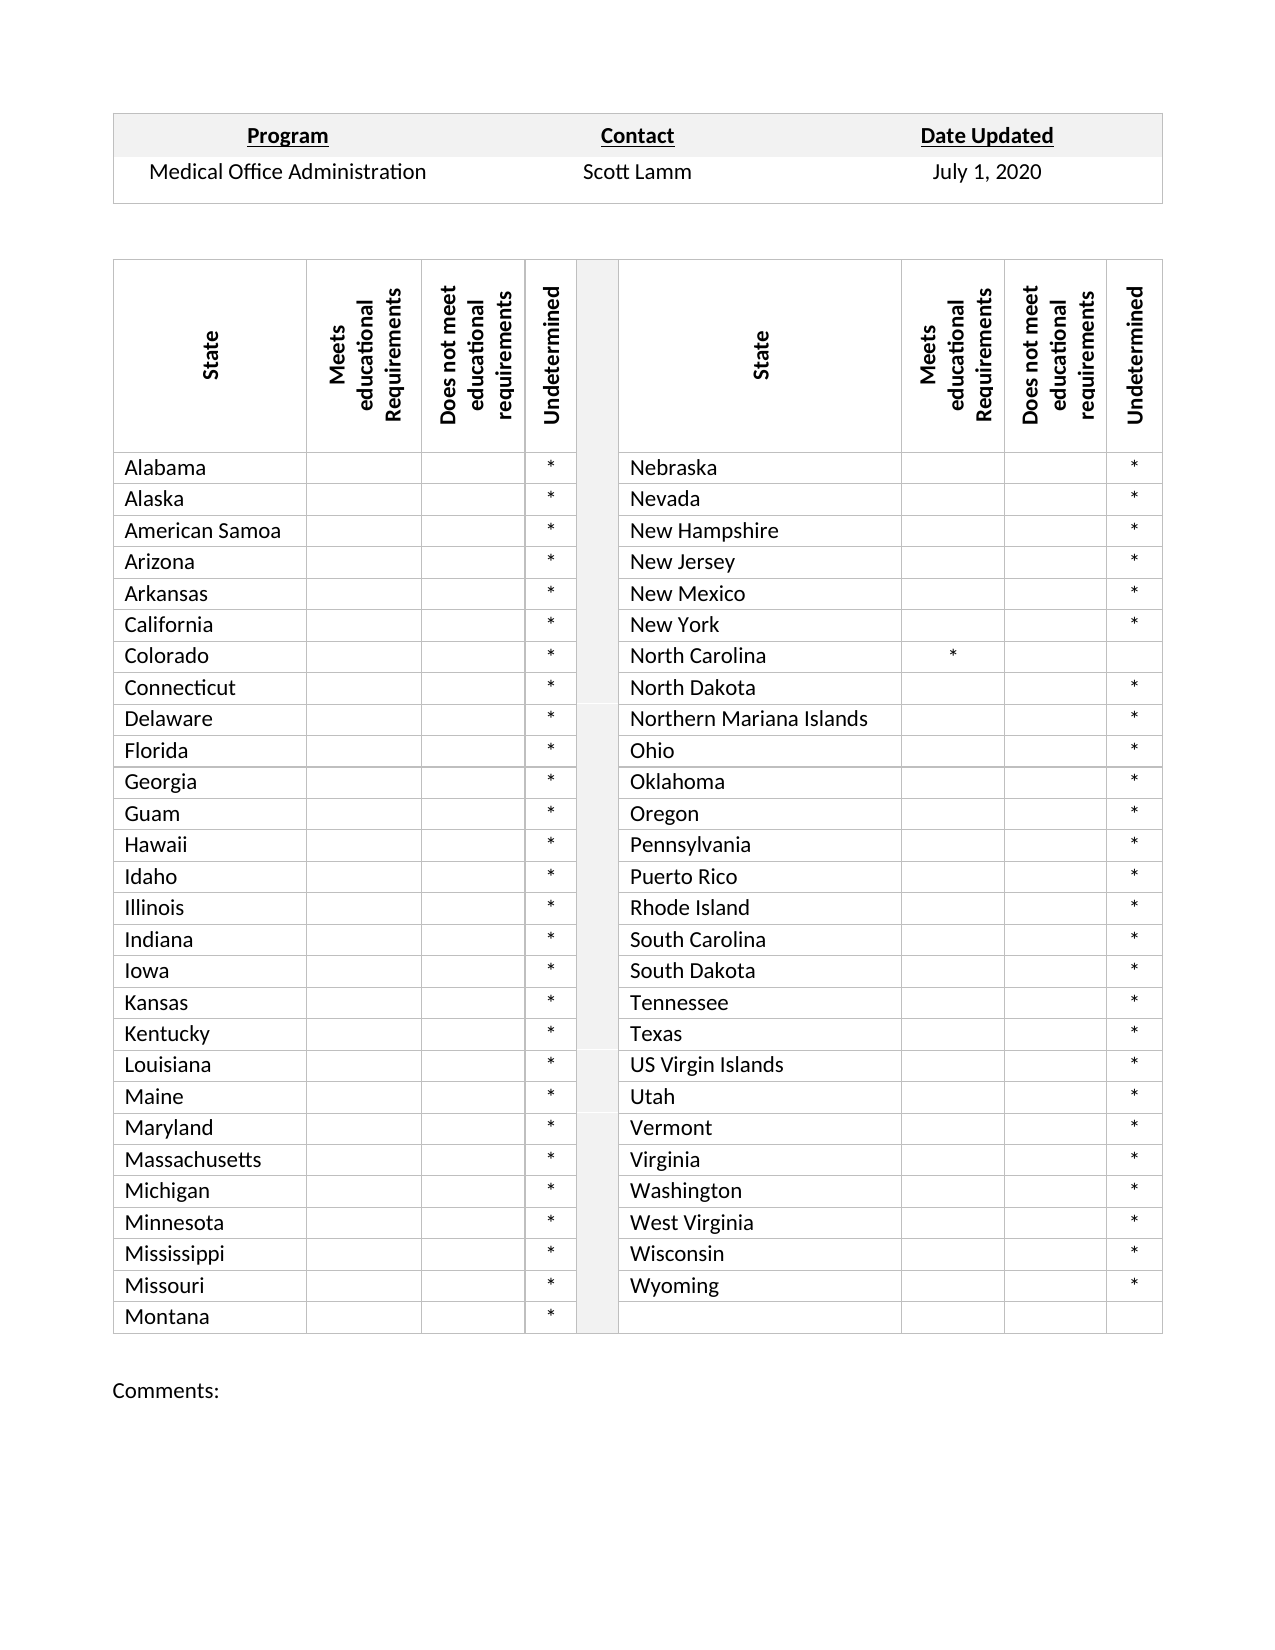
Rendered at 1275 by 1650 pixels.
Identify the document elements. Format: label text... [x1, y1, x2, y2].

table_cell * [1107, 1114, 1162, 1144]
table_cell [1005, 516, 1106, 546]
table_cell [902, 1302, 1004, 1333]
table_cell * [526, 893, 576, 924]
table_cell Wyoming [619, 1271, 901, 1301]
table_cell [577, 515, 618, 546]
table_cell [422, 830, 524, 861]
table_cell [902, 988, 1004, 1018]
table_header State [619, 260, 901, 452]
table_cell * [526, 925, 576, 955]
table_cell [422, 484, 524, 515]
table_cell Scott Lamm [463, 158, 812, 202]
table_cell [902, 956, 1004, 987]
table_cell * [526, 1145, 576, 1175]
table_cell [307, 610, 421, 641]
table_cell [1005, 579, 1106, 609]
table_cell * [526, 799, 576, 829]
table_cell [422, 925, 524, 955]
table_cell [1005, 705, 1106, 735]
table_cell Nebraska [619, 453, 901, 483]
table_cell Medical Office Administration [114, 158, 463, 202]
table_cell Kansas [114, 988, 306, 1018]
table_cell [422, 799, 524, 829]
table_cell Arizona [114, 547, 306, 578]
table_cell Rhode Island [619, 893, 901, 924]
table_cell [577, 955, 618, 987]
table_cell Vermont [619, 1114, 901, 1144]
table_cell Mississippi [114, 1239, 306, 1270]
table_cell * [526, 768, 576, 798]
table_cell [422, 862, 524, 892]
table_cell [307, 1145, 421, 1175]
table_cell [577, 1207, 618, 1238]
table_cell Colorado [114, 642, 306, 672]
table_cell [577, 1270, 618, 1301]
table_cell [307, 1114, 421, 1144]
table_cell [422, 1145, 524, 1175]
table_cell * [526, 642, 576, 672]
table_cell New Mexico [619, 579, 901, 609]
table_cell * [526, 453, 576, 483]
table_cell [902, 547, 1004, 578]
table_cell [577, 1018, 618, 1049]
table_cell [307, 642, 421, 672]
table_cell * [1107, 925, 1162, 955]
table_cell [1005, 736, 1106, 766]
table_cell * [526, 516, 576, 546]
table_cell * [1107, 988, 1162, 1018]
table_cell [307, 830, 421, 861]
table_cell [307, 736, 421, 766]
table_cell [1005, 453, 1106, 483]
table_cell [902, 705, 1004, 735]
table_cell [902, 1019, 1004, 1049]
table_cell California [114, 610, 306, 641]
table_cell * [526, 1302, 576, 1333]
table_cell [422, 1082, 524, 1112]
table_cell [422, 1239, 524, 1270]
table_cell [422, 642, 524, 672]
table_cell Idaho [114, 862, 306, 892]
table_cell [577, 452, 618, 483]
table_cell [902, 1208, 1004, 1238]
table_cell [577, 1113, 618, 1144]
table_cell Kentucky [114, 1019, 306, 1049]
table_cell [1005, 799, 1106, 829]
table_cell [1005, 1302, 1106, 1333]
table_cell [307, 956, 421, 987]
table_cell [902, 1239, 1004, 1270]
table_cell [1005, 956, 1106, 987]
table_cell [307, 1239, 421, 1270]
table_cell [307, 484, 421, 515]
table_cell [902, 484, 1004, 515]
table_cell * [526, 830, 576, 861]
table_cell [307, 705, 421, 735]
table_cell [619, 1302, 901, 1333]
table_cell [307, 799, 421, 829]
table_cell Ohio [619, 736, 901, 766]
table_header Does not meet educational requirements [1005, 260, 1106, 452]
table_cell * [1107, 579, 1162, 609]
table_cell Texas [619, 1019, 901, 1049]
table_cell [902, 893, 1004, 924]
table_cell [307, 1019, 421, 1049]
table_cell * [1107, 862, 1162, 892]
table_cell * [1107, 1051, 1162, 1081]
table_cell [307, 1302, 421, 1333]
table_cell Minnesota [114, 1208, 306, 1238]
table_cell * [1107, 1145, 1162, 1175]
table_cell [1005, 1208, 1106, 1238]
table_cell [422, 610, 524, 641]
table_cell [307, 453, 421, 483]
table_header Program [114, 114, 463, 157]
table_cell North Carolina [619, 642, 901, 672]
table_cell [1107, 1302, 1162, 1333]
table_cell [902, 830, 1004, 861]
table_cell [577, 766, 618, 798]
table_cell Georgia [114, 768, 306, 798]
table_cell Michigan [114, 1176, 306, 1207]
table_cell New York [619, 610, 901, 641]
table_header State [114, 260, 306, 452]
table_cell [422, 1271, 524, 1301]
table_cell [577, 1144, 618, 1175]
table_cell [1005, 1271, 1106, 1301]
table_cell [577, 641, 618, 672]
table_cell [307, 1176, 421, 1207]
table_cell [1005, 830, 1106, 861]
table_cell [577, 1175, 618, 1207]
table_cell [422, 893, 524, 924]
table_cell * [526, 862, 576, 892]
table_cell * [1107, 1208, 1162, 1238]
table_cell [577, 1050, 618, 1081]
table_cell [577, 672, 618, 703]
table_cell * [1107, 1239, 1162, 1270]
table_cell [902, 516, 1004, 546]
table_cell West Virginia [619, 1208, 901, 1238]
table_cell [422, 516, 524, 546]
table_cell [307, 1082, 421, 1112]
table_cell [422, 547, 524, 578]
table_cell Utah [619, 1082, 901, 1112]
table_cell * [1107, 799, 1162, 829]
table_cell * [1107, 547, 1162, 578]
table_cell * [526, 484, 576, 515]
table_cell * [1107, 705, 1162, 735]
table_header Undetermined [1107, 260, 1162, 452]
table_header Meets educational Requirements [307, 260, 421, 452]
table_cell [422, 736, 524, 766]
table_cell * [1107, 1176, 1162, 1207]
table_cell * [1107, 1082, 1162, 1112]
table_cell Alabama [114, 453, 306, 483]
table_cell [902, 1051, 1004, 1081]
table_cell [307, 673, 421, 703]
table_cell * [1107, 610, 1162, 641]
table_cell Massachusetts [114, 1145, 306, 1175]
table_cell [902, 1114, 1004, 1144]
table_cell * [526, 579, 576, 609]
table_cell * [526, 736, 576, 766]
table_cell [577, 861, 618, 892]
table_cell Indiana [114, 925, 306, 955]
table_cell * [526, 1114, 576, 1144]
table_header Meets educational Requirements [902, 260, 1004, 452]
table_cell * [526, 547, 576, 578]
table_cell * [526, 1019, 576, 1049]
table_cell [902, 579, 1004, 609]
table_cell Hawaii [114, 830, 306, 861]
table_header Undetermined [526, 260, 576, 452]
table_cell [1005, 1082, 1106, 1112]
table_cell [422, 705, 524, 735]
text Comments: [112, 1376, 1162, 1404]
table_cell * [1107, 893, 1162, 924]
table_cell * [526, 1082, 576, 1112]
table_cell [1005, 1145, 1106, 1175]
table_cell Alaska [114, 484, 306, 515]
table_cell [1005, 1239, 1106, 1270]
table_cell Oregon [619, 799, 901, 829]
table_cell Missouri [114, 1271, 306, 1301]
table_cell [307, 579, 421, 609]
table_cell [577, 987, 618, 1018]
table_cell North Dakota [619, 673, 901, 703]
table_cell [307, 547, 421, 578]
table_cell [1005, 484, 1106, 515]
table_cell Wisconsin [619, 1239, 901, 1270]
table_cell [902, 1082, 1004, 1112]
table_cell [577, 578, 618, 609]
table_cell [422, 956, 524, 987]
table_cell [577, 798, 618, 829]
table_cell [902, 925, 1004, 955]
table_cell [577, 735, 618, 766]
table_cell [577, 1238, 618, 1270]
table_cell July 1, 2020 [812, 158, 1162, 202]
table_cell Illinois [114, 893, 306, 924]
table_cell Tennessee [619, 988, 901, 1018]
table_cell Nevada [619, 484, 901, 515]
table_cell [422, 673, 524, 703]
table_cell * [526, 988, 576, 1018]
table_cell South Dakota [619, 956, 901, 987]
table_cell * [526, 1176, 576, 1207]
table_cell [422, 1019, 524, 1049]
table_header [577, 260, 618, 452]
table_cell * [526, 673, 576, 703]
table_cell * [526, 956, 576, 987]
table_cell Connecticut [114, 673, 306, 703]
table_cell [577, 829, 618, 861]
table_cell [307, 988, 421, 1018]
table_cell [1005, 768, 1106, 798]
table_cell [422, 579, 524, 609]
table_cell New Hampshire [619, 516, 901, 546]
table_cell [1005, 893, 1106, 924]
table_cell US Virgin Islands [619, 1051, 901, 1081]
table_cell * [1107, 768, 1162, 798]
table_cell [1005, 610, 1106, 641]
table_cell [1005, 673, 1106, 703]
table_cell Pennsylvania [619, 830, 901, 861]
table_cell Arkansas [114, 579, 306, 609]
table_cell * [526, 705, 576, 735]
table_cell [1005, 988, 1106, 1018]
table_cell [902, 610, 1004, 641]
table_cell [902, 453, 1004, 483]
table_cell [307, 516, 421, 546]
table_cell * [1107, 1271, 1162, 1301]
table_cell * [1107, 673, 1162, 703]
table_cell [577, 609, 618, 641]
table_cell Florida [114, 736, 306, 766]
table_cell [902, 1145, 1004, 1175]
table_cell [422, 453, 524, 483]
table_cell [422, 1208, 524, 1238]
table_cell Iowa [114, 956, 306, 987]
table_cell [1005, 925, 1106, 955]
table_cell [422, 988, 524, 1018]
table_cell [902, 1176, 1004, 1207]
table_cell [1005, 862, 1106, 892]
table_cell Montana [114, 1302, 306, 1333]
table_cell [422, 1051, 524, 1081]
table_cell [422, 768, 524, 798]
table_cell [577, 483, 618, 515]
table_cell * [1107, 956, 1162, 987]
table_cell [422, 1302, 524, 1333]
table_cell * [1107, 1019, 1162, 1049]
table_cell * [1107, 830, 1162, 861]
table_cell [577, 1301, 618, 1333]
table_cell * [526, 610, 576, 641]
table_cell [577, 892, 618, 924]
table_cell [307, 925, 421, 955]
table_cell New Jersey [619, 547, 901, 578]
table_cell [307, 862, 421, 892]
table_cell Northern Mariana Islands [619, 705, 901, 735]
table_cell * [526, 1051, 576, 1081]
table_cell [307, 893, 421, 924]
table_cell [1005, 642, 1106, 672]
table_cell [1005, 1051, 1106, 1081]
table_cell * [902, 642, 1004, 672]
table_cell [1005, 1176, 1106, 1207]
table_header Contact [463, 114, 812, 157]
table_cell * [526, 1271, 576, 1301]
table_cell [577, 546, 618, 578]
table_cell [577, 704, 618, 735]
table_cell Delaware [114, 705, 306, 735]
table_cell [1005, 1019, 1106, 1049]
table_cell * [1107, 453, 1162, 483]
table_cell [1107, 642, 1162, 672]
table_cell Guam [114, 799, 306, 829]
table_header Does not meet educational requirements [422, 260, 524, 452]
table_cell Puerto Rico [619, 862, 901, 892]
table_cell [307, 768, 421, 798]
table_cell [902, 862, 1004, 892]
table_cell [902, 736, 1004, 766]
table_cell [577, 924, 618, 955]
table_cell Maryland [114, 1114, 306, 1144]
table_cell Washington [619, 1176, 901, 1207]
table_cell [307, 1271, 421, 1301]
table_cell [422, 1176, 524, 1207]
table_cell [902, 673, 1004, 703]
table_cell * [526, 1239, 576, 1270]
table_cell [307, 1208, 421, 1238]
table_cell South Carolina [619, 925, 901, 955]
table_cell Oklahoma [619, 768, 901, 798]
table_cell Louisiana [114, 1051, 306, 1081]
table_cell [422, 1114, 524, 1144]
table_cell * [1107, 516, 1162, 546]
table_cell * [1107, 736, 1162, 766]
table_cell [1005, 547, 1106, 578]
table_cell * [526, 1208, 576, 1238]
table_header Date Updated [812, 114, 1162, 157]
table_cell [902, 1271, 1004, 1301]
table_cell [902, 768, 1004, 798]
table_cell Virginia [619, 1145, 901, 1175]
table_cell [577, 1081, 618, 1112]
table_cell [1005, 1114, 1106, 1144]
table_cell * [1107, 484, 1162, 515]
table_cell [307, 1051, 421, 1081]
table_cell [902, 799, 1004, 829]
table_cell Maine [114, 1082, 306, 1112]
table_cell American Samoa [114, 516, 306, 546]
